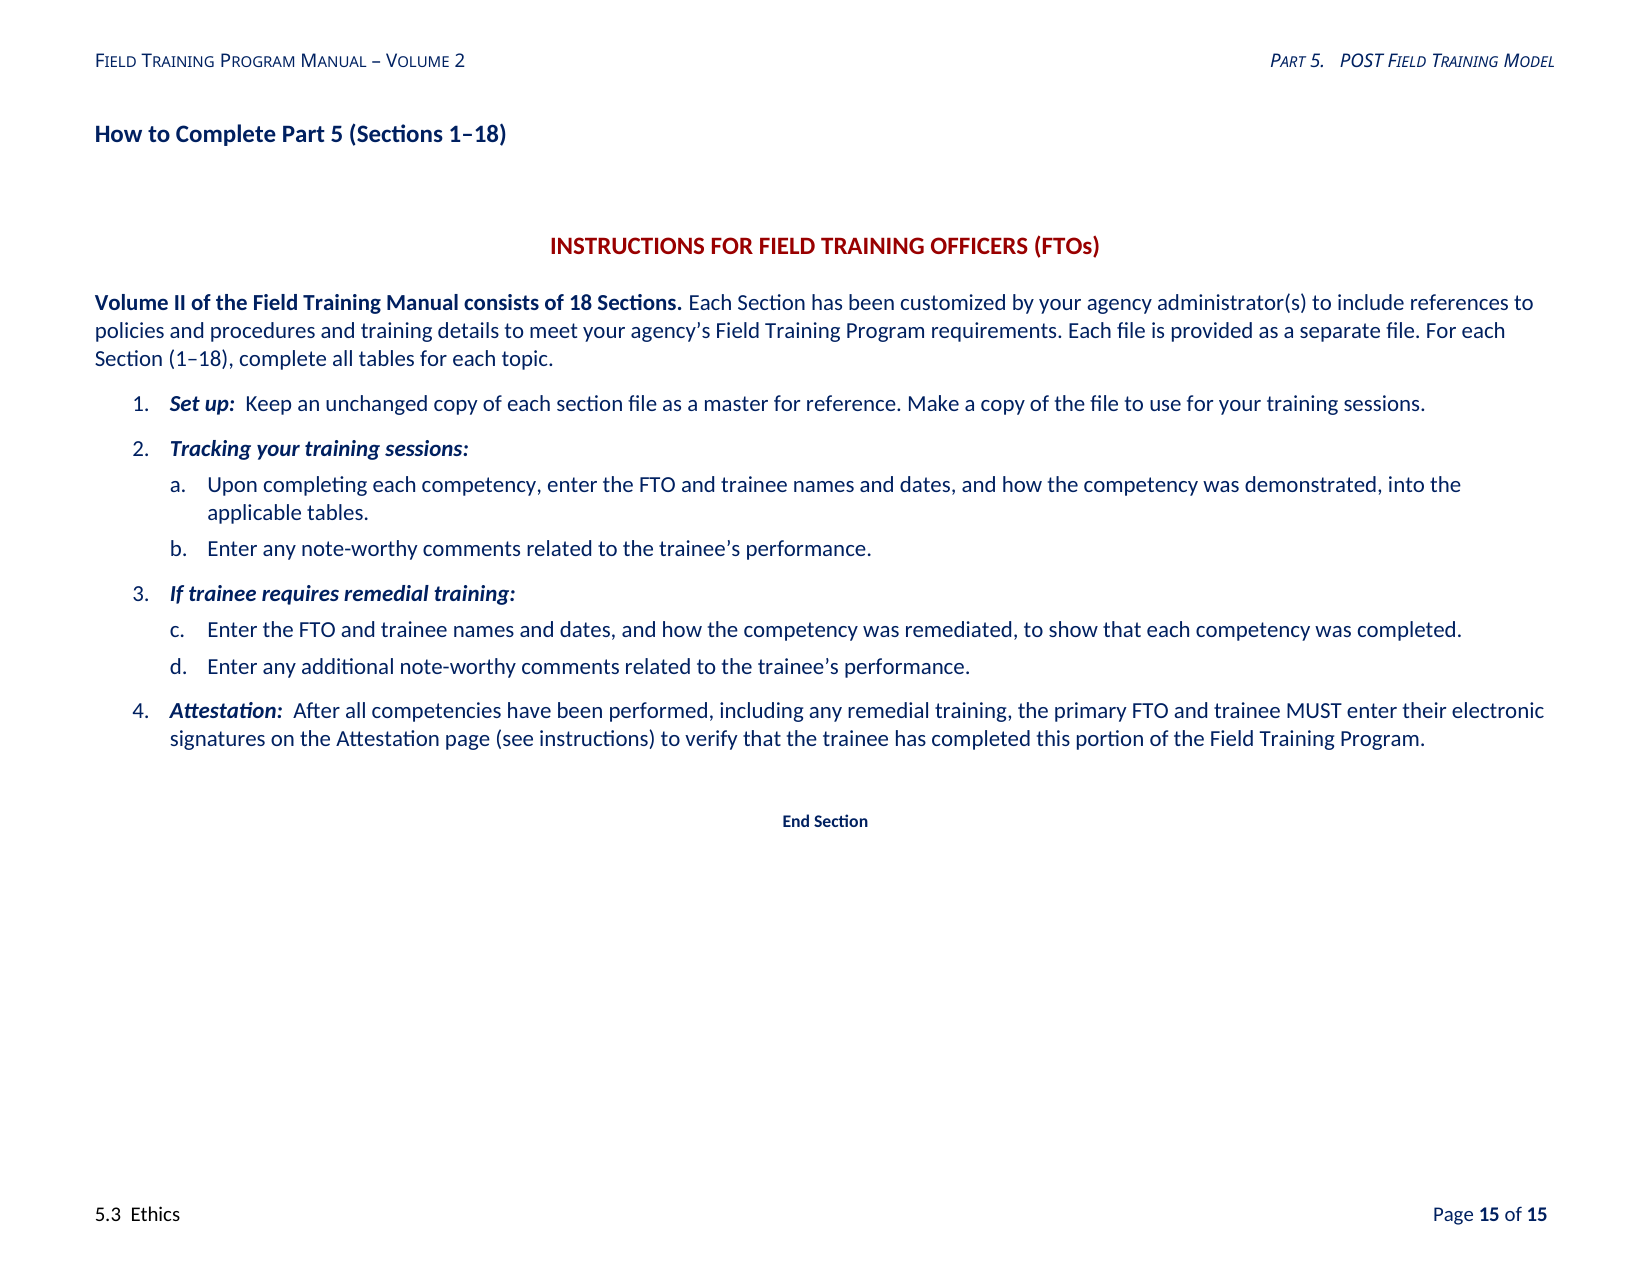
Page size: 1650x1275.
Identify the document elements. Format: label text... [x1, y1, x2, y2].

list Enter any note-worthy comments related to the trainee’s performance. [169, 534, 1556, 562]
subtitle INSTRUCTIONS FOR FIELD TRAINING OFFICERS (FTOs) [94, 230, 1556, 260]
list Upon completing each competency, enter the FTO and trainee names and dates, and how the competency was demonstrated, into the applicable tables. [169, 470, 1556, 526]
list If trainee requires remedial training: [132, 579, 1556, 607]
list Enter the FTO and trainee names and dates, and how the competency was remediated, to show that each competency was completed. [169, 616, 1556, 643]
list Enter any additional note-worthy comments related to the trainee’s performance. [169, 652, 1556, 680]
list Set up: Keep an unchanged copy of each section file as a master for reference. Make a copy of the file to use for your training sessions. [132, 389, 1556, 417]
text How to Complete Part 5 (Sections 1–18) [94, 98, 1556, 149]
list Attestation: After all competencies have been performed, including any remedial training, the primary FTO and trainee MUST enter their electronic signatures on the Attestation page (see instructions) to verify that the trainee has completed this portion of the Field Training Program. [132, 697, 1556, 753]
text Volume II of the Field Training Manual consists of 18 Sections. Each Section has been customized by your agency administrator(s) to include references to policies and procedures and training details to meet your agency’s Field Training Program requirements. Each file is provided as a separate file. For each Section (1–18), complete all tables for each topic. [94, 288, 1556, 372]
list Tracking your training sessions: [132, 434, 1556, 462]
text End Section [94, 811, 1556, 832]
